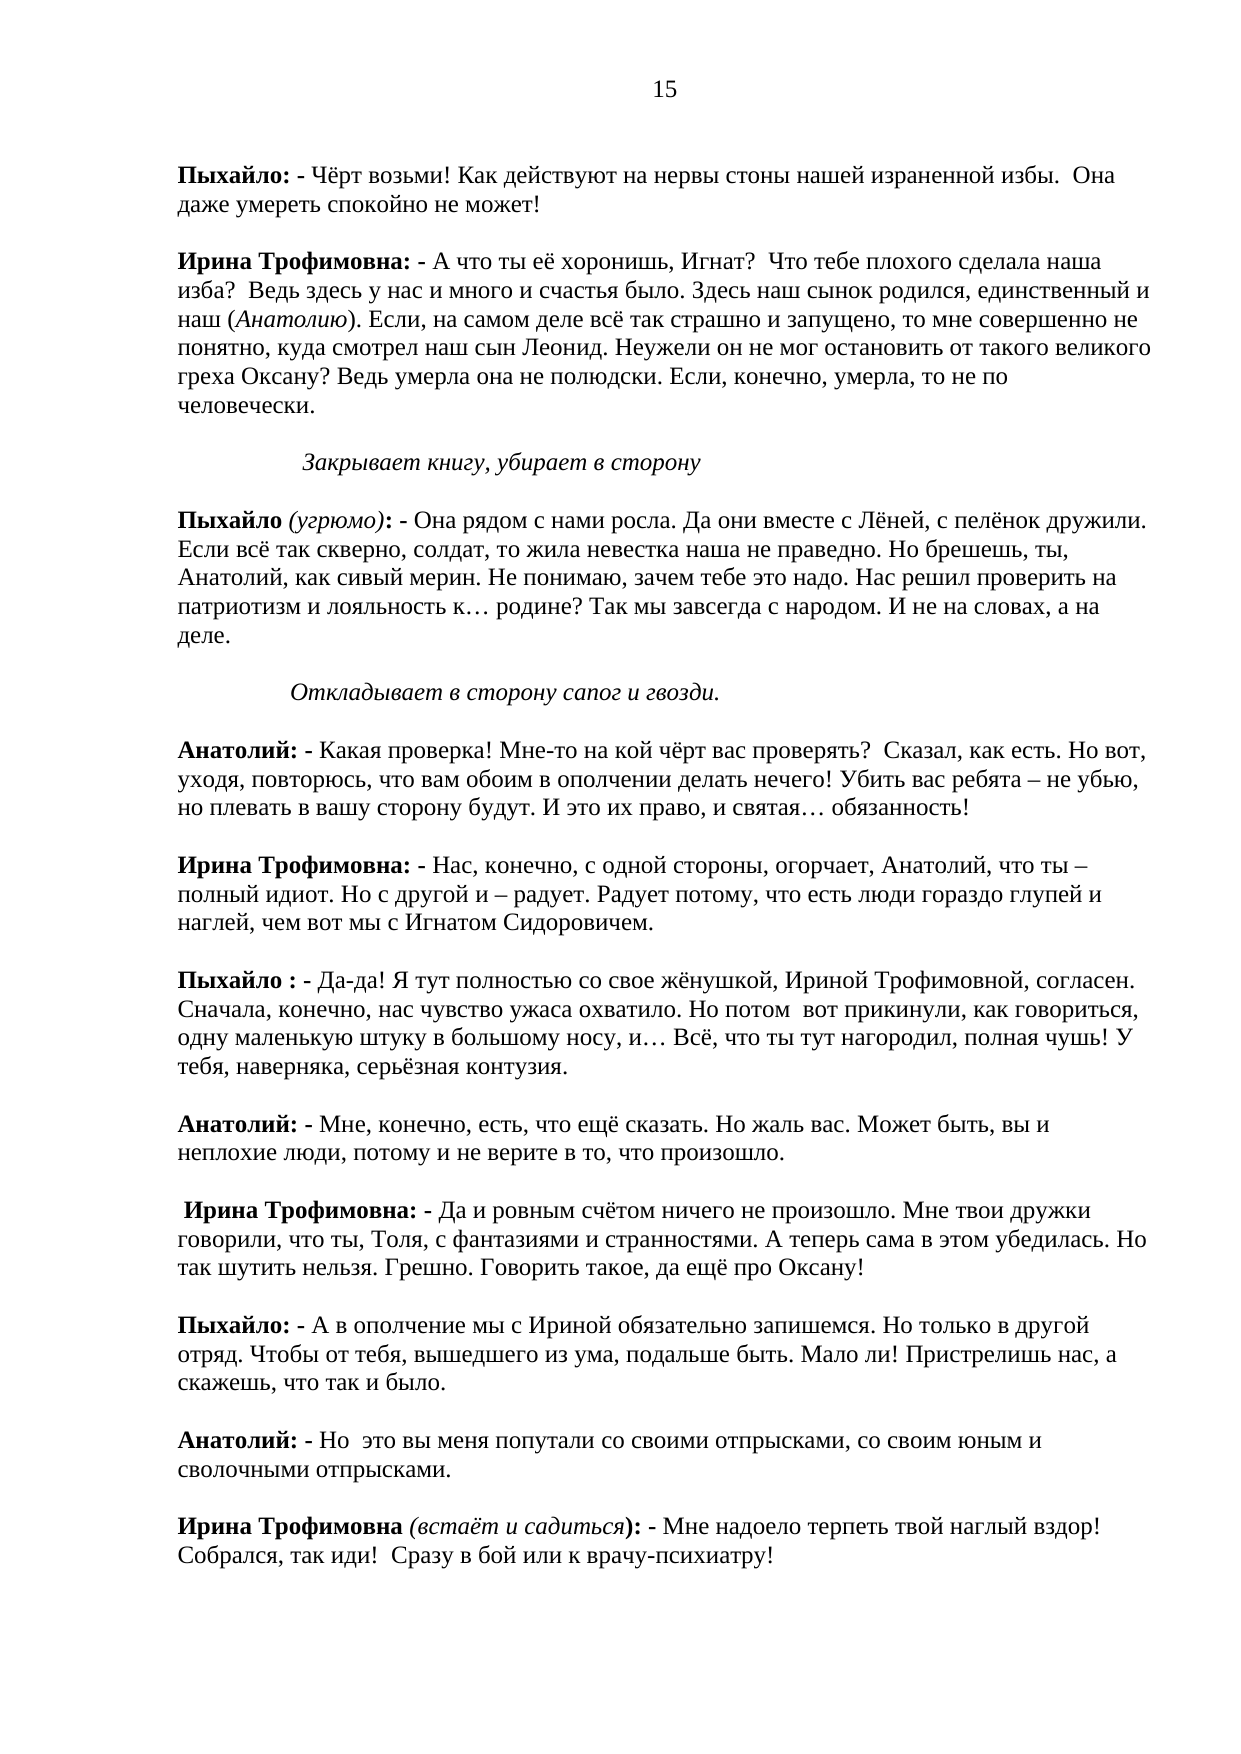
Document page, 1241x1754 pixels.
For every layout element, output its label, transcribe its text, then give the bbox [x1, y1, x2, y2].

text Откладывает в сторону сапог и гвозди. [177, 677, 1152, 706]
text Анатолий: - Но это вы меня попутали со своими отпрысками, со своим юным и сволочными отпрысками. [177, 1425, 1152, 1482]
text Ирина Трофимовна: - Нас, конечно, с одной стороны, огорчает, Анатолий, что ты – полный идиот. Но с другой и – радует. Радует потому, что есть люди гораздо глупей и наглей, чем вот мы с Игнатом Сидоровичем. [177, 850, 1152, 936]
text Ирина Трофимовна (встаёт и садиться): - Мне надоело терпеть твой наглый вздор! Собрался, так иди! Сразу в бой или к врачу-психиатру! [177, 1511, 1152, 1569]
text Ирина Трофимовна: - Да и ровным счётом ничего не произошло. Мне твои дружки говорили, что ты, Толя, с фантазиями и странностями. А теперь сама в этом убедилась. Но так шутить нельзя. Грешно. Говорить такое, да ещё про Оксану! [177, 1195, 1152, 1281]
text Закрывает книгу, убирает в сторону [177, 447, 1152, 476]
text Пыхайло: - Чёрт возьми! Как действуют на нервы стоны нашей израненной избы. Она даже умереть спокойно не может! [177, 160, 1152, 217]
text Ирина Трофимовна: - А что ты её хоронишь, Игнат? Что тебе плохого сделала наша изба? Ведь здесь у нас и много и счастья было. Здесь наш сынок родился, единственный и наш (Анатолию). Если, на самом деле всё так страшно и запущено, то мне совершенно не понятно, куда смотрел наш сын Леонид. Неужели он не мог остановить от такого великого греха Оксану? Ведь умерла она не полюдски. Если, конечно, умерла, то не по человечески. [177, 246, 1152, 419]
text Пыхайло: - А в ополчение мы с Ириной обязательно запишемся. Но только в другой отряд. Чтобы от тебя, вышедшего из ума, подальше быть. Мало ли! Пристрелишь нас, а скажешь, что так и было. [177, 1310, 1152, 1396]
text Пыхайло : - Да-да! Я тут полностью со свое жёнушкой, Ириной Трофимовной, согласен. Сначала, конечно, нас чувство ужаса охватило. Но потом вот прикинули, как говориться, одну маленькую штуку в большому носу, и… Всё, что ты тут нагородил, полная чушь! У тебя, наверняка, серьёзная контузия. [177, 965, 1152, 1080]
text Пыхайло (угрюмо): - Она рядом с нами росла. Да они вместе с Лёней, с пелёнок дружили. Если всё так скверно, солдат, то жила невестка наша не праведно. Но брешешь, ты, Анатолий, как сивый мерин. Не понимаю, зачем тебе это надо. Нас решил проверить на патриотизм и лояльность к… родине? Так мы завсегда с народом. И не на словах, а на деле. [177, 505, 1152, 649]
text Анатолий: - Мне, конечно, есть, что ещё сказать. Но жаль вас. Может быть, вы и неплохие люди, потому и не верите в то, что произошло. [177, 1109, 1152, 1166]
text Анатолий: - Какая проверка! Мне-то на кой чёрт вас проверять? Сказал, как есть. Но вот, уходя, повторюсь, что вам обоим в ополчении делать нечего! Убить вас ребята – не убью, но плевать в вашу сторону будут. И это их право, и святая… обязанность! [177, 735, 1152, 821]
